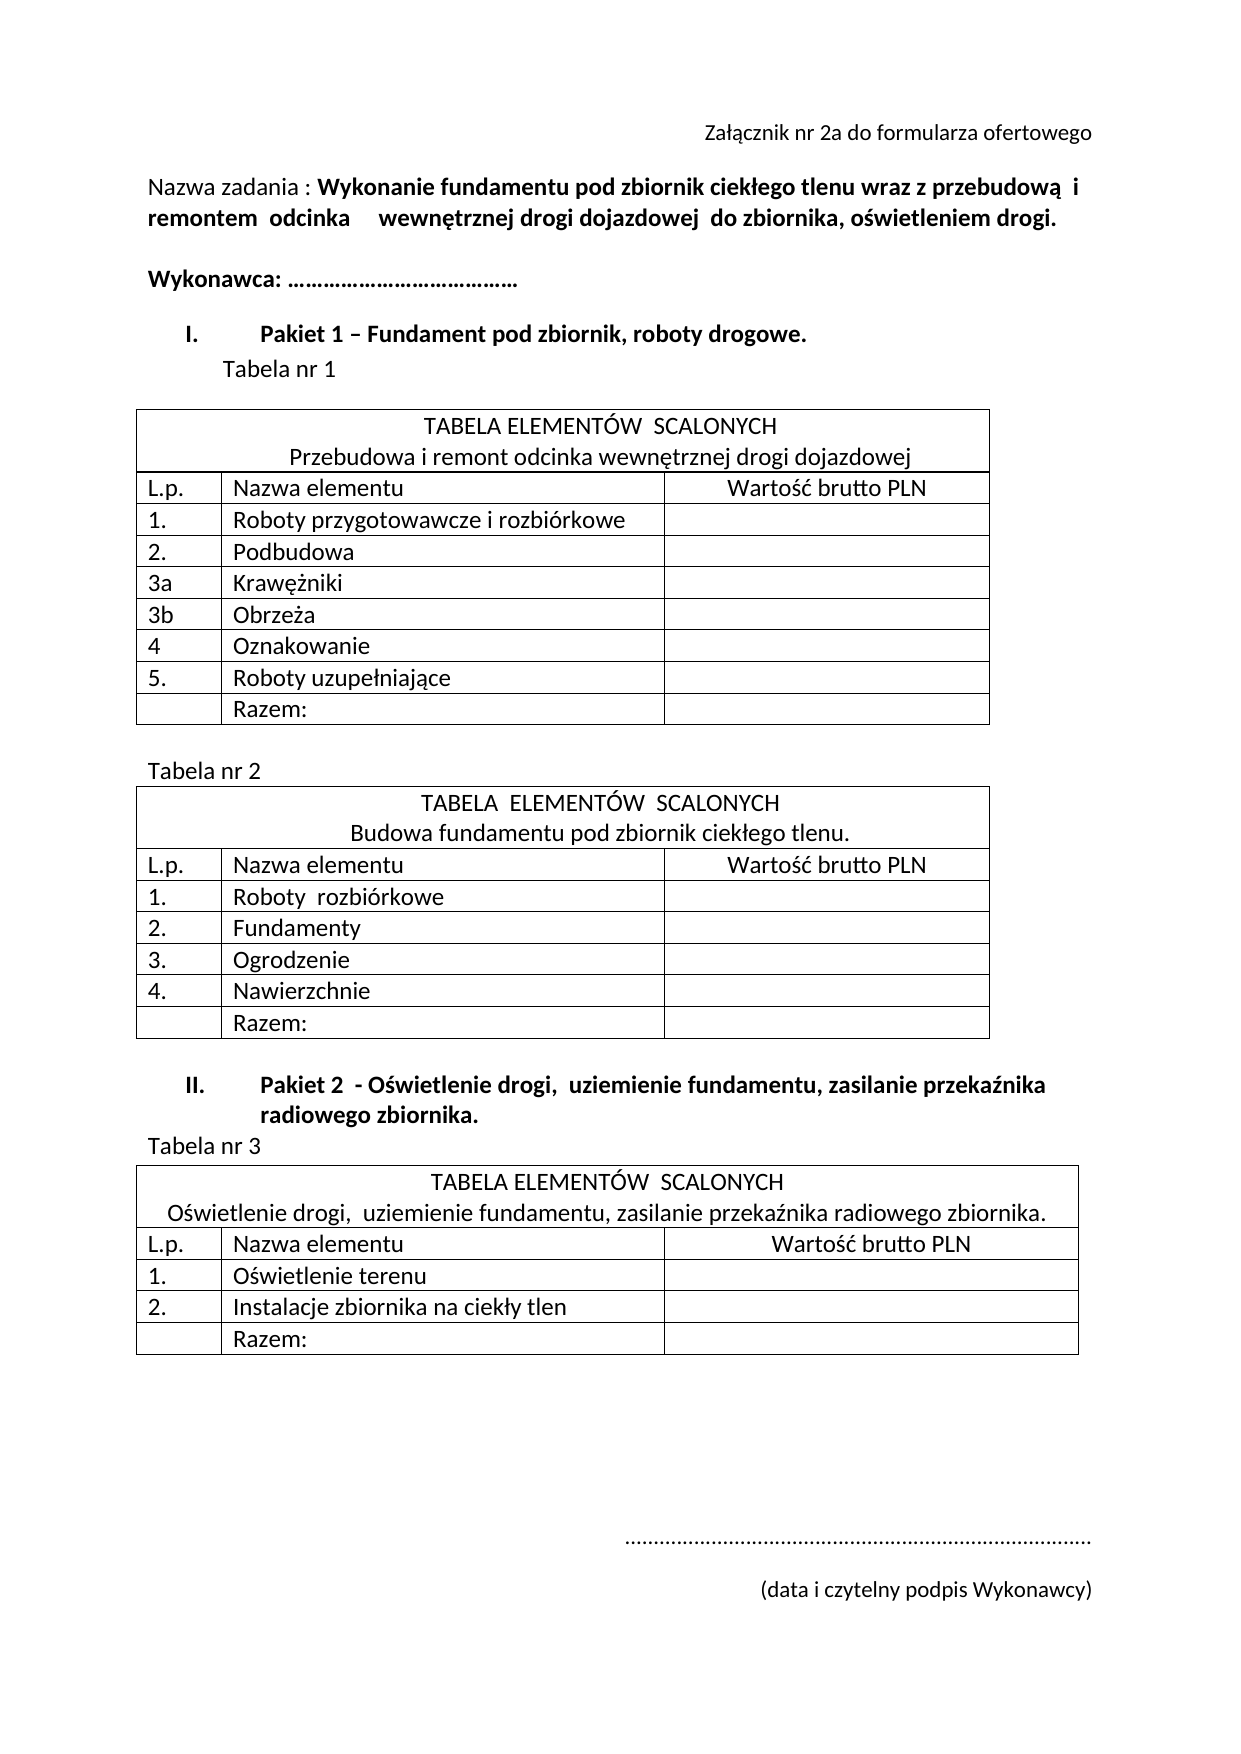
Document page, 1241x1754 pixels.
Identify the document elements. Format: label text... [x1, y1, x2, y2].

text Nazwa zadania : Wykonanie fundamentu pod zbiornik ciekłego tlenu wraz z przebudową i remontem odcinka wewnętrznej drogi dojazdowej do zbiornika, oświetleniem drogi. [148, 171, 1092, 232]
table_cell [665, 912, 989, 943]
table_cell Razem: [222, 1323, 664, 1353]
table_cell Krawężniki [222, 567, 664, 598]
table_cell Nazwa elementu [222, 849, 664, 880]
table_cell Oświetlenie terenu [222, 1260, 664, 1290]
table_cell [665, 1007, 989, 1037]
table_cell Ogrodzenie [222, 944, 664, 974]
table_cell [665, 630, 989, 661]
list Tabela nr 1 [223, 353, 1092, 384]
table_cell Razem: [222, 1007, 664, 1037]
table_cell 3. [137, 944, 221, 974]
table_header TABELA ELEMENTÓW SCALONYCH Przebudowa i remont odcinka wewnętrznej drogi dojazdowej [137, 410, 989, 471]
table_cell 2. [137, 536, 221, 566]
table_cell 1. [137, 1260, 221, 1290]
table_cell [665, 944, 989, 974]
table_cell 5. [137, 662, 221, 692]
table_cell Oznakowanie [222, 630, 664, 661]
table_cell Wartość brutto PLN [665, 473, 989, 503]
table_cell [665, 694, 989, 724]
list Pakiet 2 - Oświetlenie drogi, uziemienie fundamentu, zasilanie przekaźnika radiowego zbiornika. [185, 1069, 1092, 1130]
text (data i czytelny podpis Wykonawcy) [148, 1575, 1092, 1603]
table_cell 4. [137, 975, 221, 1006]
text Tabela nr 2 [148, 756, 1092, 786]
table_cell [665, 599, 989, 629]
table_cell Wartość brutto PLN [665, 849, 989, 880]
table_cell Roboty rozbiórkowe [222, 881, 664, 911]
table_cell Instalacje zbiornika na ciekły tlen [222, 1291, 664, 1322]
table_cell [665, 881, 989, 911]
table_cell Podbudowa [222, 536, 664, 566]
table_cell [665, 504, 989, 534]
table_cell L.p. [137, 849, 221, 880]
table_cell [137, 1007, 221, 1037]
table_cell Roboty przygotowawcze i rozbiórkowe [222, 504, 664, 534]
table_header TABELA ELEMENTÓW SCALONYCH Budowa fundamentu pod zbiornik ciekłego tlenu. [137, 787, 989, 848]
table_cell [665, 536, 989, 566]
table_cell 3a [137, 567, 221, 598]
table_cell 1. [137, 504, 221, 534]
text ................................................................................. [148, 1522, 1092, 1550]
table_cell [665, 662, 989, 692]
table_cell Razem: [222, 694, 664, 724]
text Tabela nr 3 [148, 1130, 1092, 1161]
table_cell Obrzeża [222, 599, 664, 629]
list Pakiet 1 – Fundament pod zbiornik, roboty drogowe. [185, 318, 1092, 349]
table_cell Roboty uzupełniające [222, 662, 664, 692]
table_cell 1. [137, 881, 221, 911]
text Załącznik nr 2a do formularza ofertowego [148, 118, 1092, 146]
table_cell [665, 1291, 1078, 1322]
table_cell [137, 1323, 221, 1353]
table_cell 2. [137, 1291, 221, 1322]
text Wykonawca: ………………………………… [148, 263, 1092, 293]
table_cell Nazwa elementu [222, 473, 664, 503]
table_header TABELA ELEMENTÓW SCALONYCH Oświetlenie drogi, uziemienie fundamentu, zasilanie przekaźnika radiowego zbiornika. [137, 1166, 1078, 1227]
table_cell Nawierzchnie [222, 975, 664, 1006]
table_cell 3b [137, 599, 221, 629]
table_cell 4 [137, 630, 221, 661]
table_cell Nazwa elementu [222, 1228, 664, 1259]
table_cell [137, 694, 221, 724]
table_cell Wartość brutto PLN [665, 1228, 1078, 1259]
table_cell Fundamenty [222, 912, 664, 943]
table_cell 2. [137, 912, 221, 943]
table_cell L.p. [137, 1228, 221, 1259]
table_cell [665, 1323, 1078, 1353]
table_cell [665, 1260, 1078, 1290]
table_cell [665, 567, 989, 598]
table_cell L.p. [137, 473, 221, 503]
table_cell [665, 975, 989, 1006]
